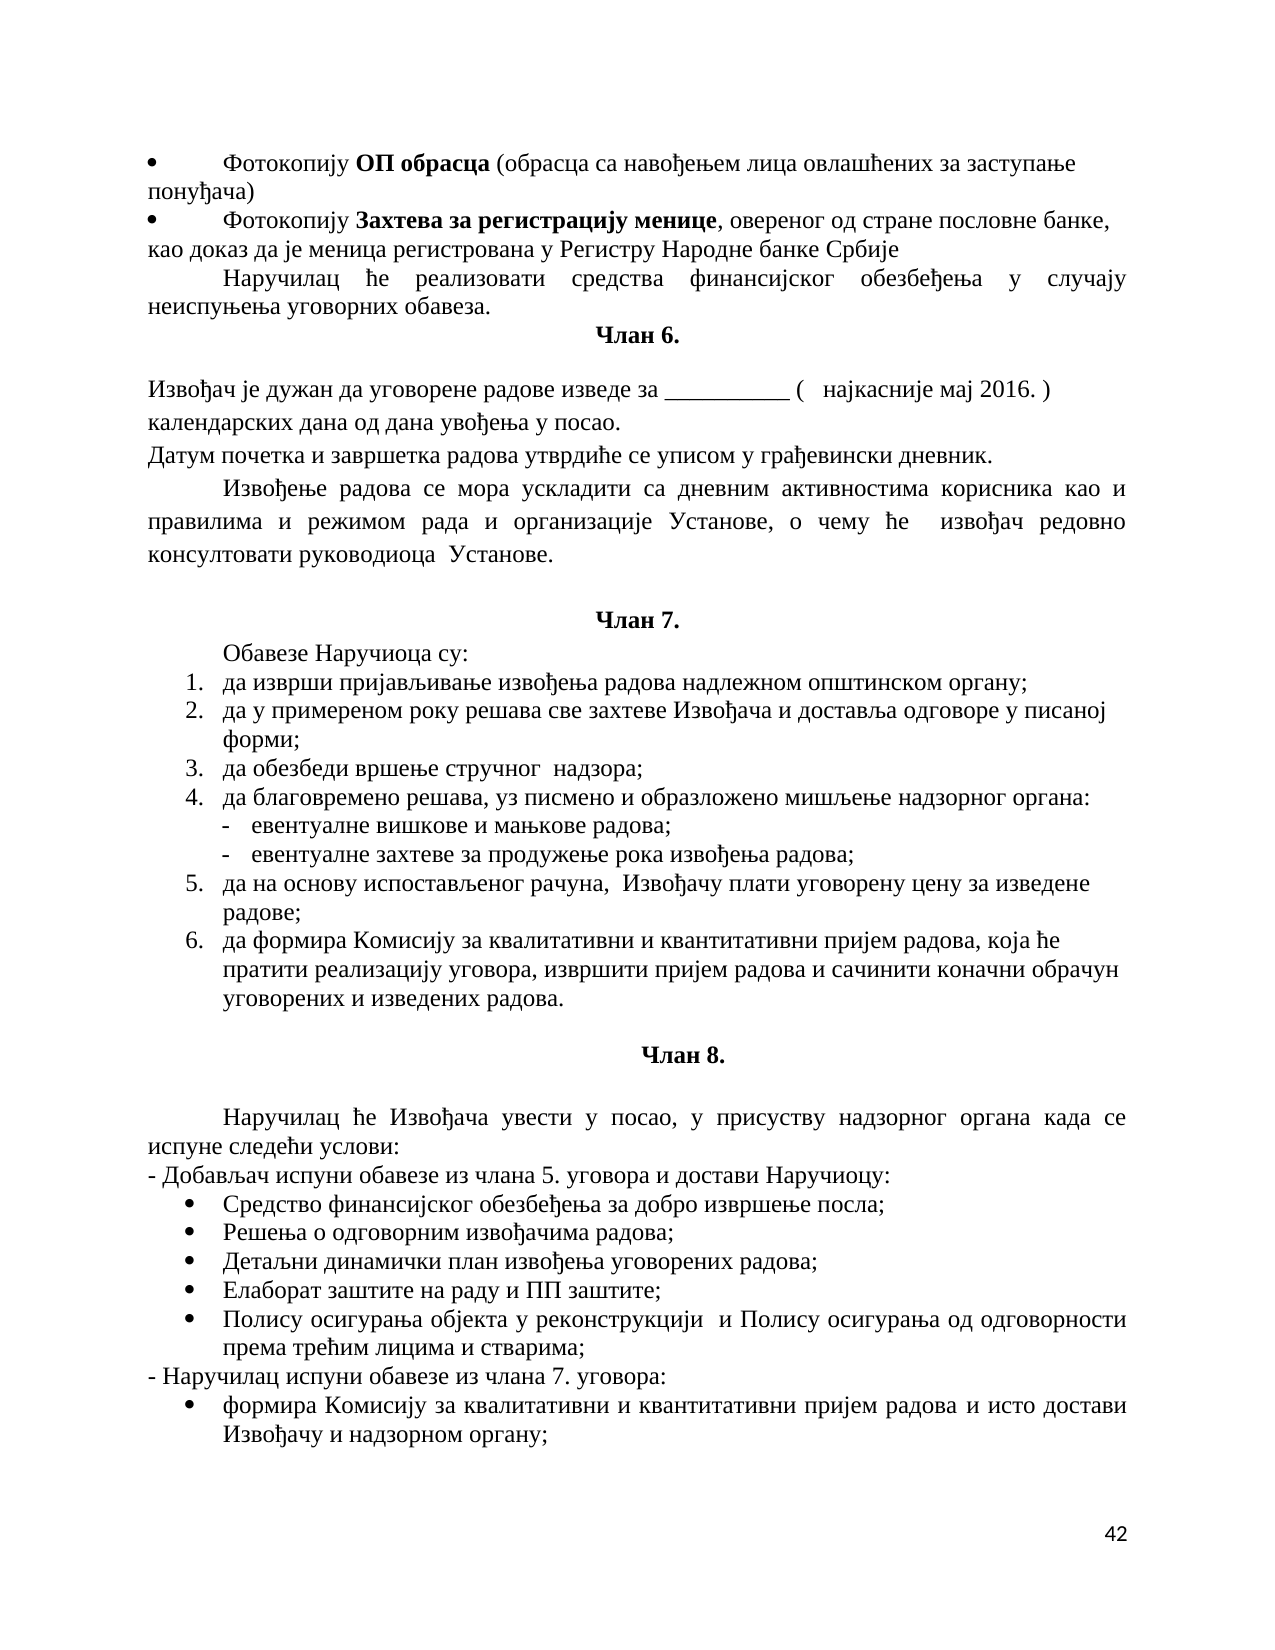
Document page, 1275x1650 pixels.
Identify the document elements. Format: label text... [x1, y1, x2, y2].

text Извођење радова се мора ускладити са дневним активностима корисника као и правилима и режимом рада и организације Установе, о чему ће извођач редовно консултовати руководиоца Установе. [148, 473, 1127, 568]
list да обезбеди вршење стручног надзора; [185, 753, 1143, 782]
list да формира Комисију за квалитативни и квантитативни пријем радова, која ће пратити реализацију уговора, извршити пријем радова и сачинити коначни обрачун уговорених и изведених радова. [185, 926, 1143, 1012]
list евентуалне захтеве за продужење рока извођења радова; [221, 839, 1143, 868]
list Полису осигурања објекта у реконструкцији и Полису осигурања од одговорности према трећим лицима и стварима; [185, 1304, 1127, 1361]
list Детаљни динамички план извођења уговорених радова; [185, 1246, 1127, 1275]
list да благовремено решава, уз писмено и образложено мишљење надзорног органа: [185, 782, 1143, 811]
list евентуалне вишкове и мањкове радова; [221, 811, 1143, 839]
list Фотокопију ОП обрасца (обрасца са навођењем лица овлашћених за заступање понуђача) [148, 148, 1127, 205]
list да у примереном року решава све захтеве Извођача и доставља одговоре у писаној форми; [185, 696, 1143, 753]
text Обавезе Наручиоца су: [148, 638, 1127, 667]
text Наручилац ће Извођача увести у посао, у присуству надзорног органа када се испуне следећи услови: [148, 1102, 1127, 1160]
list да изврши пријављивање извођења радова надлежном општинском органу; [185, 667, 1143, 696]
list формира Комисију за квалитативни и квантитативни пријем радова и исто достави Извођачу и надзорном органу; [185, 1390, 1127, 1447]
list Фотокопију Захтева за регистрацију менице, овереног од стране пословне банке, као доказ да је меница регистрована у Регистру Народне банке Србије [148, 205, 1127, 263]
text Члан 8. [223, 1041, 1143, 1069]
text - Добављач испуни обавезе из члана 5. уговора и достави Наручиоцу: [148, 1160, 1127, 1189]
text Извођач је дужан да уговорене радове изведе за __________ ( најкасније мај 2016. ) календарских дана од дана увођења у посао. [148, 374, 1127, 436]
list да на основу испостављеног рачуна, Извођачу плати уговорену цену за изведене радове; [185, 868, 1143, 926]
text Члан 6. [148, 320, 1127, 349]
text Наручилац ће реализовати средства финансијског обезбеђења у случају неиспуњења уговорних обавеза. [148, 263, 1127, 320]
list Елаборат заштите на раду и ПП заштите; [185, 1275, 1127, 1304]
text Датум почетка и завршетка радова утврдиће се уписом у грађевински дневник. [148, 440, 1127, 469]
list Решења о одговорним извођачима радова; [185, 1217, 1127, 1246]
list Средство финансијског обезбеђења за добро извршење посла; [185, 1189, 1127, 1217]
text Члан 7. [148, 605, 1127, 634]
text - Наручилац испуни обавезе из члана 7. уговора: [148, 1361, 1127, 1390]
